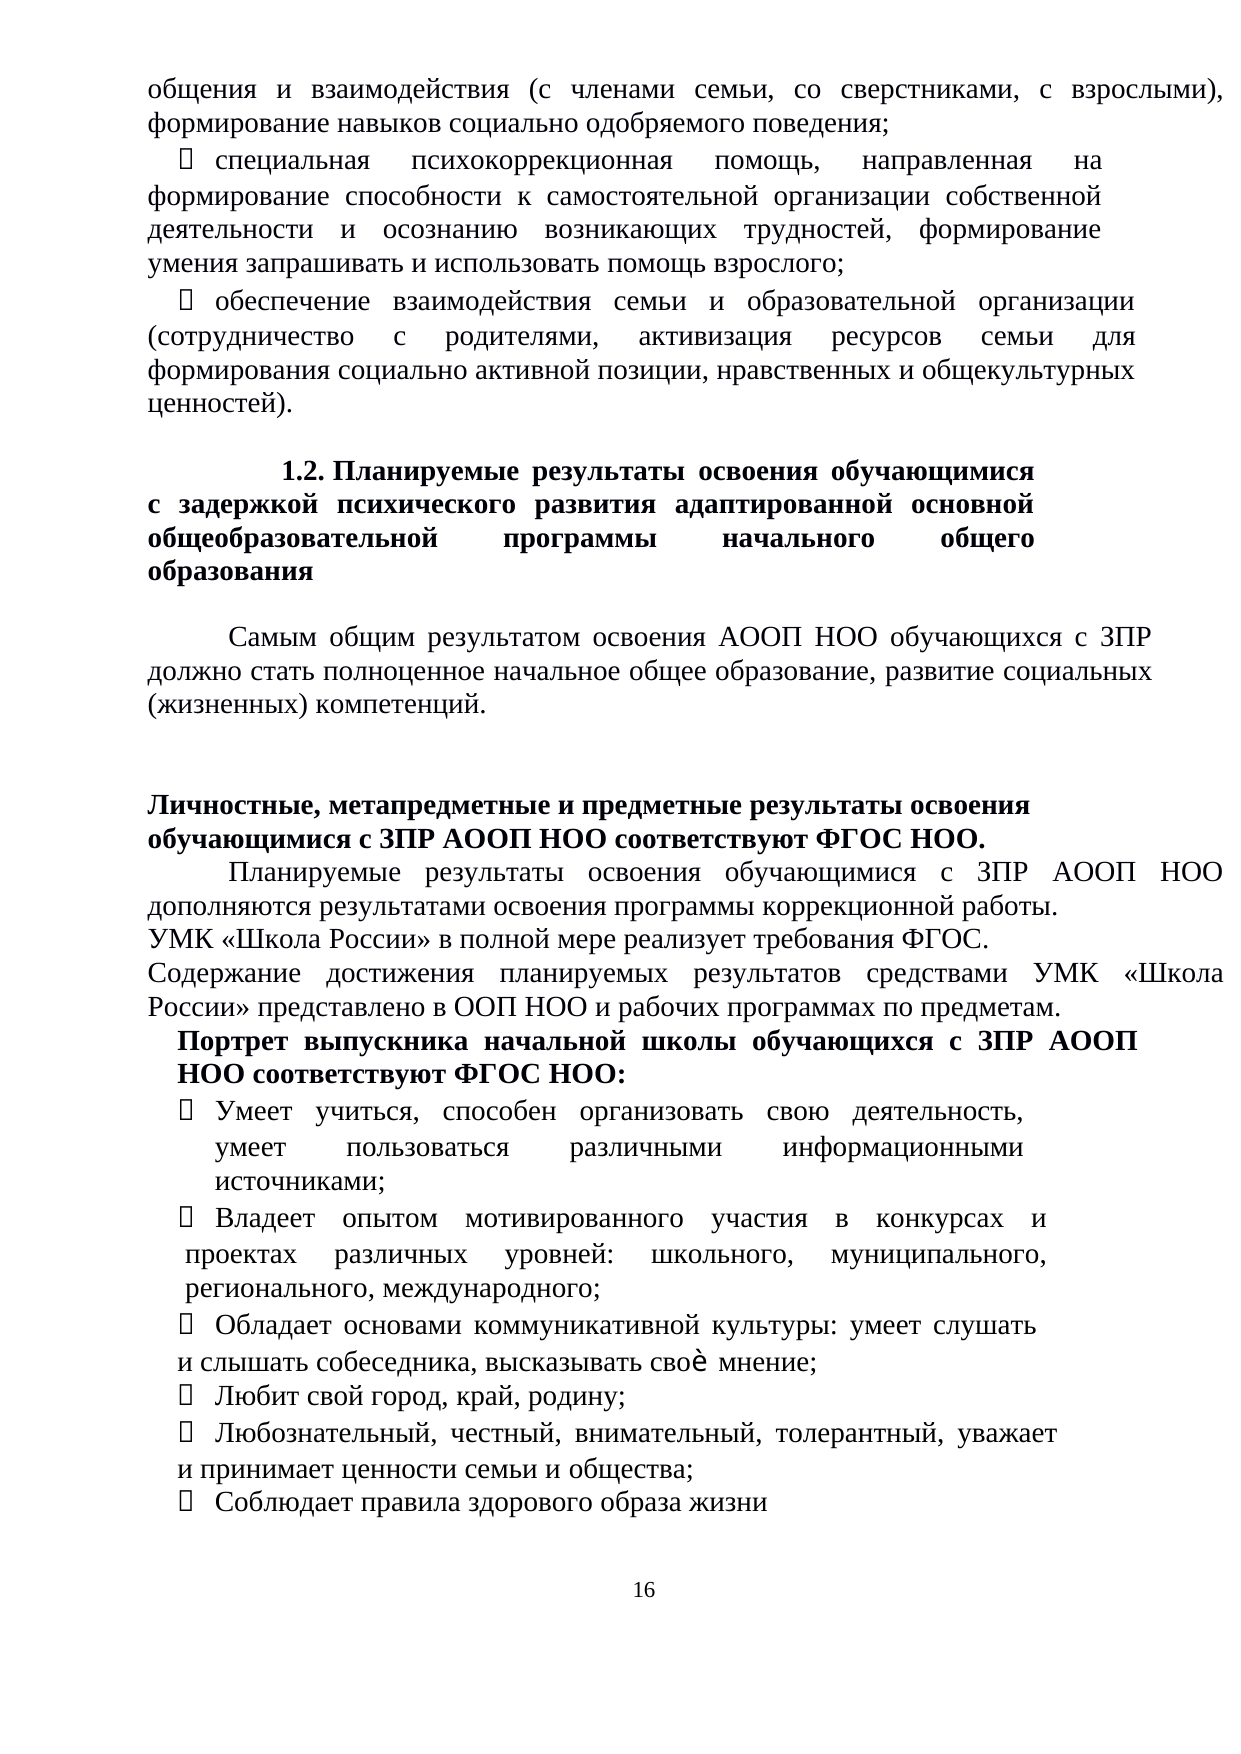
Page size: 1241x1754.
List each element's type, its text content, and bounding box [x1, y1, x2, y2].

list Любознательный, честный, внимательный, толерантный, уважает и принимает ценности семьи и общества; [177, 1412, 1057, 1485]
list Соблюдает правила здорового образа жизни [177, 1485, 1223, 1518]
subtitle Личностные, метапредметные и предметные результаты освоения обучающимися с ЗПР АООП НОО соответствуют ФГОС НОО. [147, 787, 1030, 854]
list Обладает основами коммуникативной культуры: умеет слушать и слышать собеседника, высказывать своѐ мнение; [177, 1303, 1037, 1378]
text общения и взаимодействия (с членами семьи, со сверстниками, с взрослыми), формирование навыков социально одобряемого поведения; [147, 71, 1223, 138]
list обеспечение взаимодействия семьи и образовательной организации (сотрудничество с родителями, активизация ресурсов семьи для формирования социально активной позиции, нравственных и общекультурных ценностей). [147, 279, 1135, 419]
subtitle Планируемые результаты освоения обучающимися с задержкой психического развития адаптированной основной общеобразовательной программы начального общего образования [147, 453, 1034, 587]
list Любит свой город, край, родину; [177, 1378, 1223, 1412]
list Владеет опытом мотивированного участия в конкурсах и проектах различных уровней: школьного, муниципального, регионального, международного; [177, 1196, 1047, 1303]
text Содержание достижения планируемых результатов средствами УМК «Школа России» представлено в ООП НОО и рабочих программах по предметам. [147, 955, 1223, 1022]
text Планируемые результаты освоения обучающимися с ЗПР АООП НОО дополняются результатами освоения программы коррекционной работы. [147, 854, 1223, 922]
text Самым общим результатом освоения АООП НОО обучающихся с ЗПР должно стать полноценное начальное общее образование, развитие социальных (жизненных) компетенций. [147, 619, 1152, 720]
text УМК «Школа России» в полной мере реализует требования ФГОС. [147, 922, 1223, 955]
list Умеет учиться, способен организовать свою деятельность, умеет пользоваться различными информационными источниками; [177, 1090, 1024, 1196]
subtitle Портрет выпускника начальной школы обучающихся с ЗПР АООП НОО соответствуют ФГОС НОО: [177, 1023, 1138, 1090]
list специальная психокоррекционная помощь, направленная на формирование способности к самостоятельной организации собственной деятельности и осознанию возникающих трудностей, формирование умения запрашивать и использовать помощь взрослого; [147, 138, 1102, 279]
